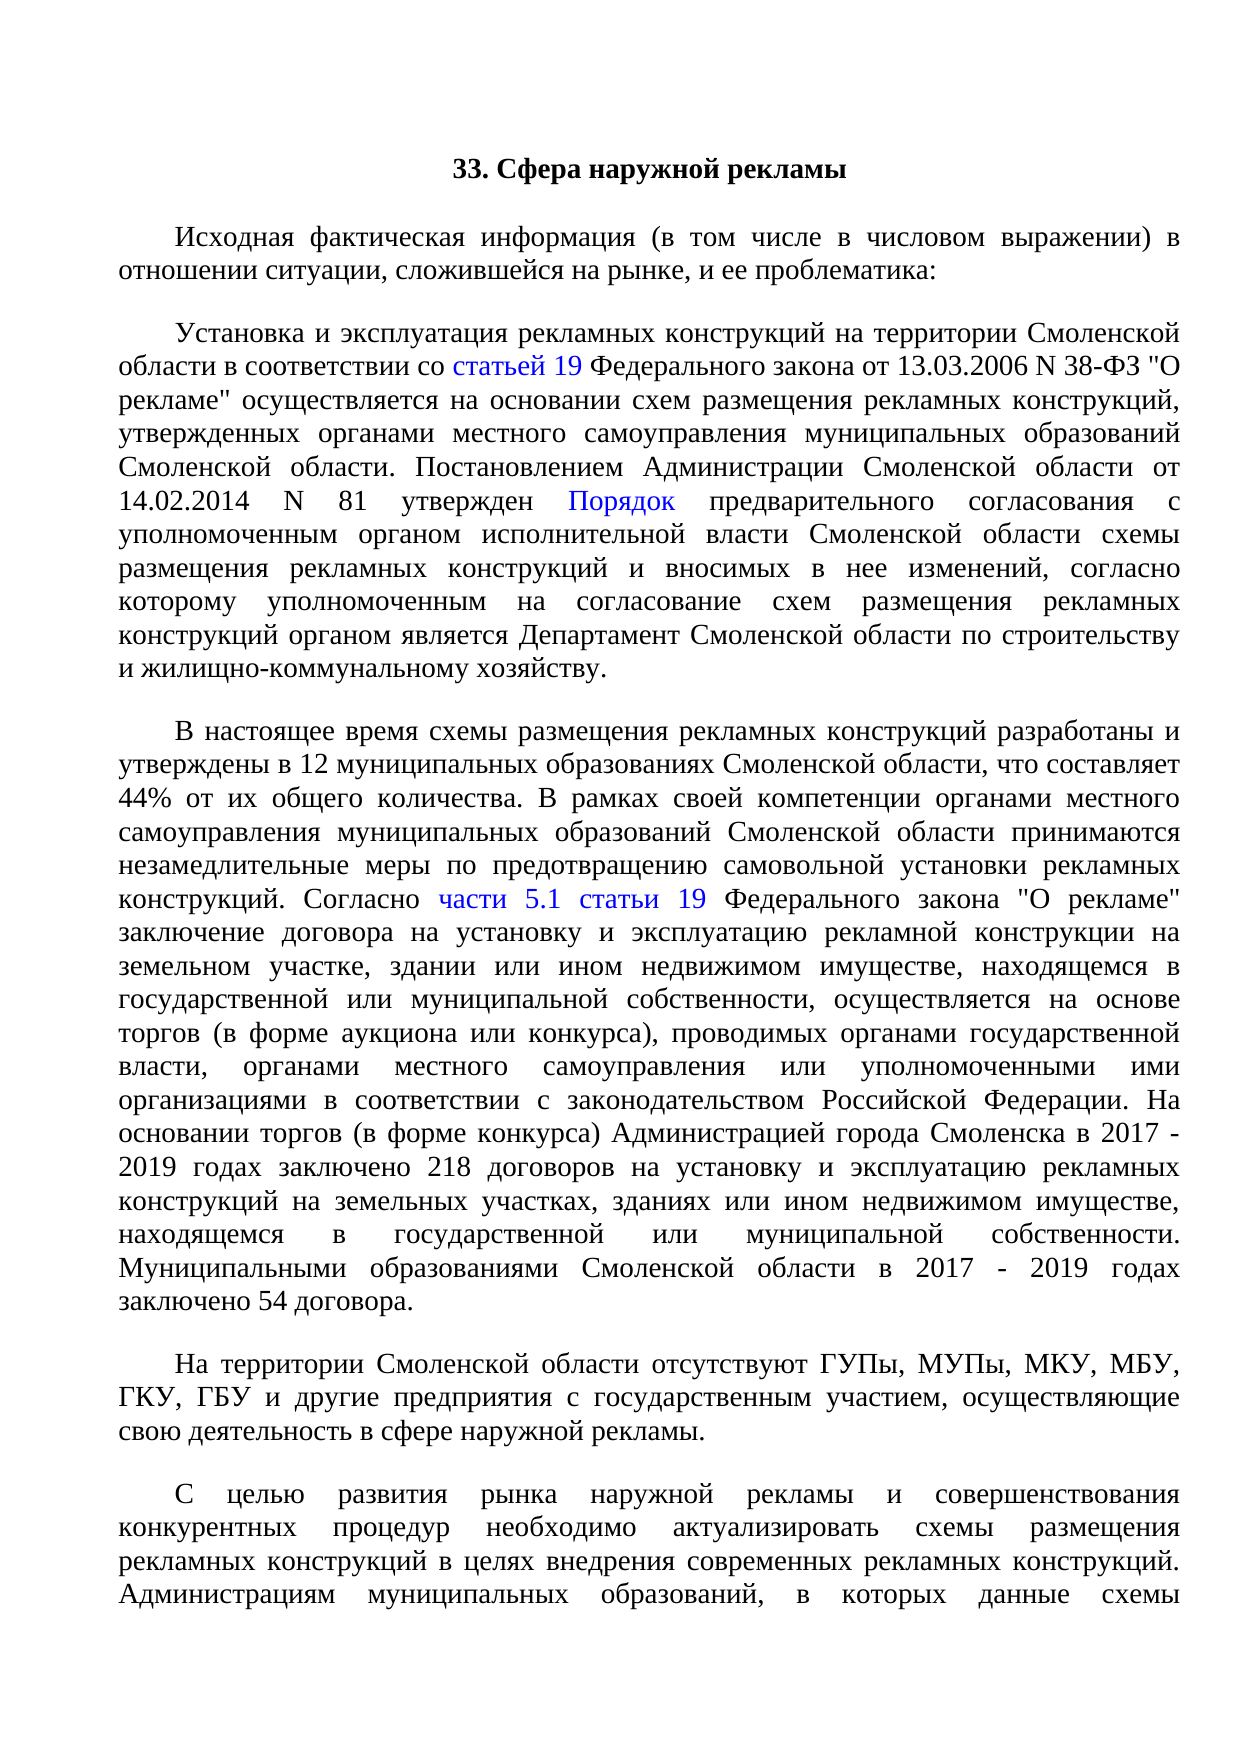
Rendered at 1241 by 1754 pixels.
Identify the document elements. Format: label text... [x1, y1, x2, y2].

text Исходная фактическая информация (в том числе в числовом выражении) в отношении ситуации, сложившейся на рынке, и ее проблематика: [118, 219, 1181, 286]
text На территории Смоленской области отсутствуют ГУПы, МУПы, МКУ, МБУ, ГКУ, ГБУ и другие предприятия с государственным участием, осуществляющие свою деятельность в сфере наружной рекламы. [118, 1346, 1181, 1447]
title 33. Сфера наружной рекламы [118, 152, 1181, 185]
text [118, 1476, 1181, 1610]
text Установка и эксплуатация рекламных конструкций на территории Смоленской области в соответствии со статьей 19 Федерального закона от 13.03.2006 N 38-ФЗ "О рекламе" осуществляется на основании схем размещения рекламных конструкций, утвержденных органами местного самоуправления муниципальных образований Смоленской области. Постановлением Администрации Смоленской области от 14.02.2014 N 81 утвержден Порядок предварительного согласования с уполномоченным органом исполнительной власти Смоленской области схемы размещения рекламных конструкций и вносимых в нее изменений, согласно которому уполномоченным на согласование схем размещения рекламных конструкций органом является Департамент Смоленской области по строительству и жилищно-коммунальному хозяйству. [118, 315, 1181, 684]
text В настоящее время схемы размещения рекламных конструкций разработаны и утверждены в 12 муниципальных образованиях Смоленской области, что составляет 44% от их общего количества. В рамках своей компетенции органами местного самоуправления муниципальных образований Смоленской области принимаются незамедлительные меры по предотвращению самовольной установки рекламных конструкций. Согласно части 5.1 статьи 19 Федерального закона "О рекламе" заключение договора на установку и эксплуатацию рекламной конструкции на земельном участке, здании или ином недвижимом имуществе, находящемся в государственной или муниципальной собственности, осуществляется на основе торгов (в форме аукциона или конкурса), проводимых органами государственной власти, органами местного самоуправления или уполномоченными ими организациями в соответствии с законодательством Российской Федерации. На основании торгов (в форме конкурса) Администрацией города Смоленска в 2017 - 2019 годах заключено 218 договоров на установку и эксплуатацию рекламных конструкций на земельных участках, зданиях или ином недвижимом имуществе, находящемся в государственной или муниципальной собственности. Муниципальными образованиями Смоленской области в 2017 - 2019 годах заключено 54 договора. [118, 713, 1181, 1317]
